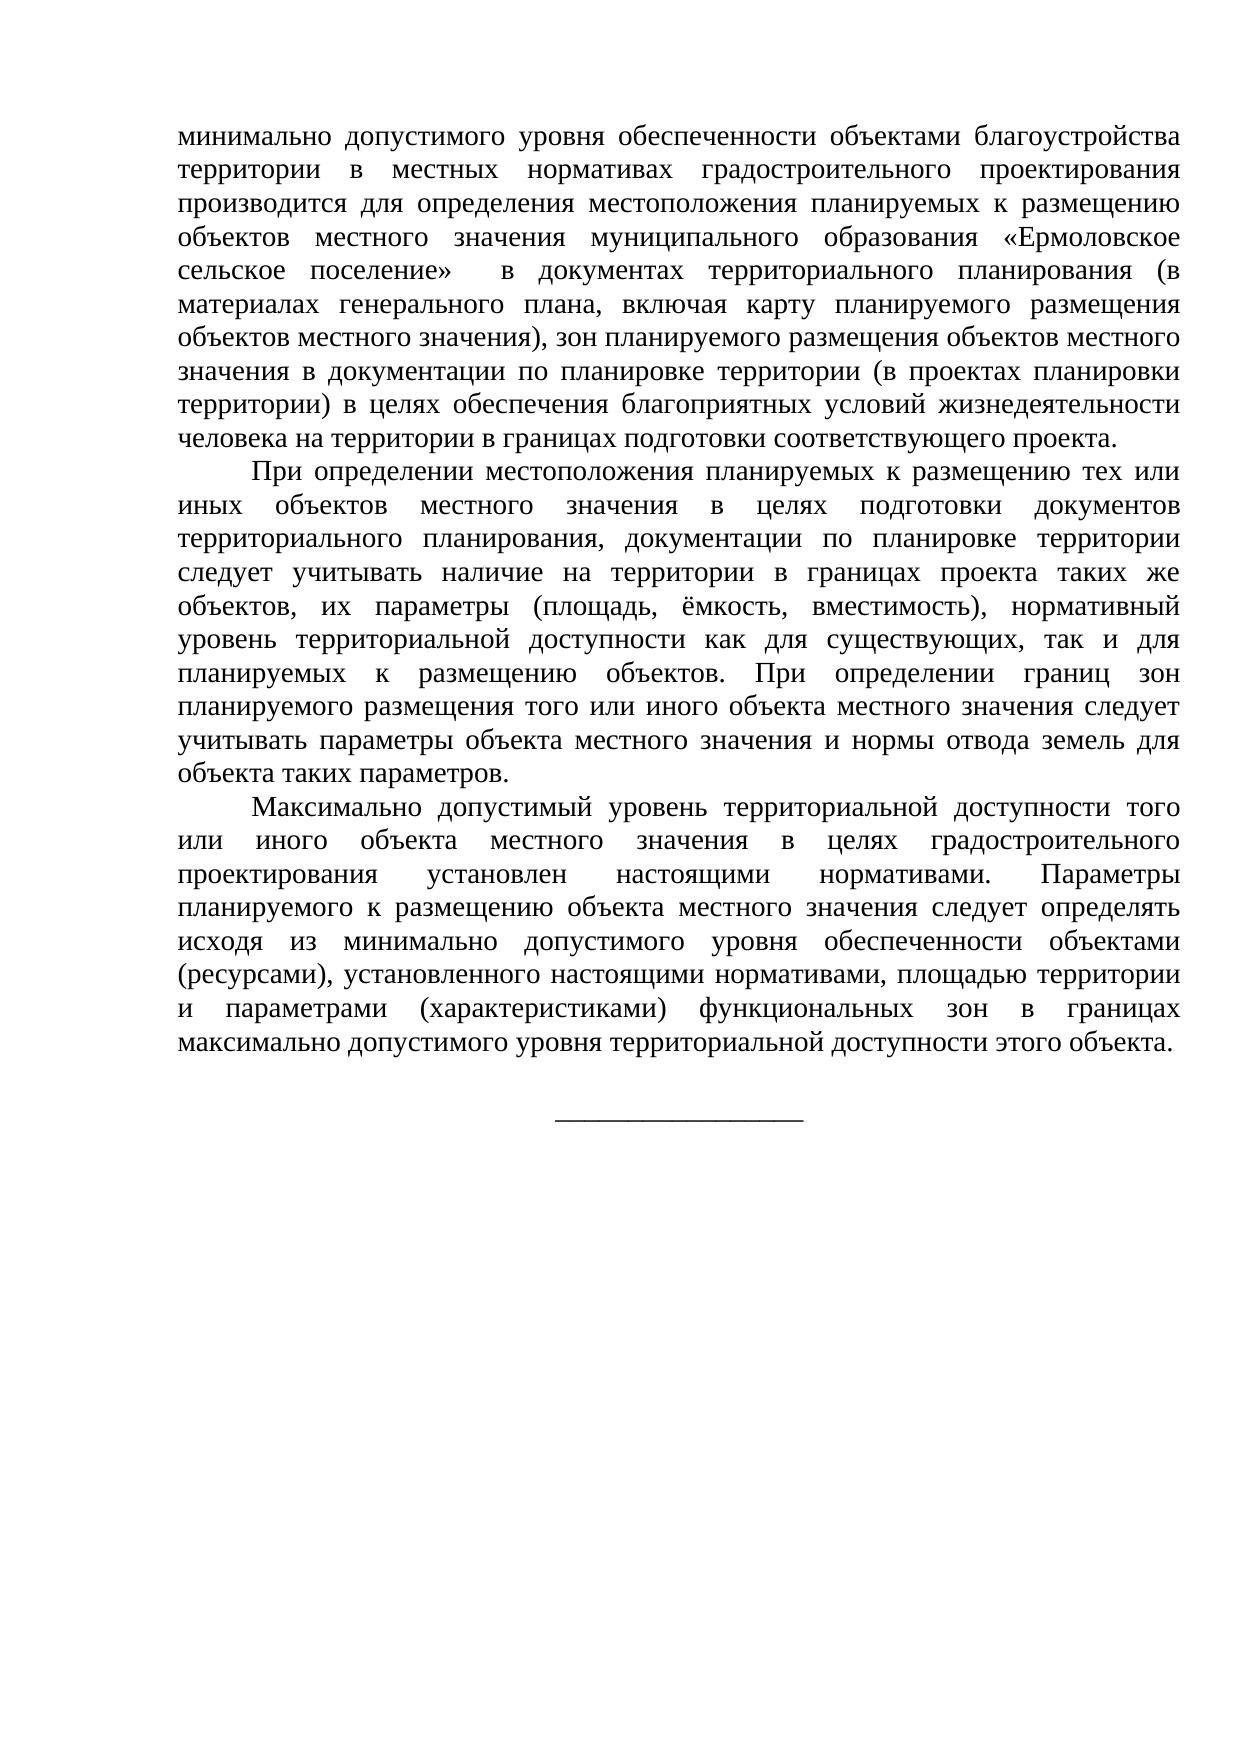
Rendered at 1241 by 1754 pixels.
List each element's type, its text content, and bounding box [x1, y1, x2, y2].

text Максимально допустимый уровень территориальной доступности того или иного объекта местного значения в целях градостроительного проектирования установлен настоящими нормативами. Параметры планируемого к размещению объекта местного значения следует определять исходя из минимально допустимого уровня обеспеченности объектами (ресурсами), установленного настоящими нормативами, площадью территории и параметрами (характеристиками) функциональных зон в границах максимально допустимого уровня территориальной доступности этого объекта. [177, 789, 1181, 1057]
text При определении местоположения планируемых к размещению тех или иных объектов местного значения в целях подготовки документов территориального планирования, документации по планировке территории следует учитывать наличие на территории в границах проекта таких же объектов, их параметры (площадь, ёмкость, вместимость), нормативный уровень территориальной доступности как для существующих, так и для планируемых к размещению объектов. При определении границ зон планируемого размещения того или иного объекта местного значения следует учитывать параметры объекта местного значения и нормы отвода земель для объекта таких параметров. [177, 453, 1181, 789]
text _________________ [177, 1091, 1181, 1124]
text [177, 118, 1181, 453]
